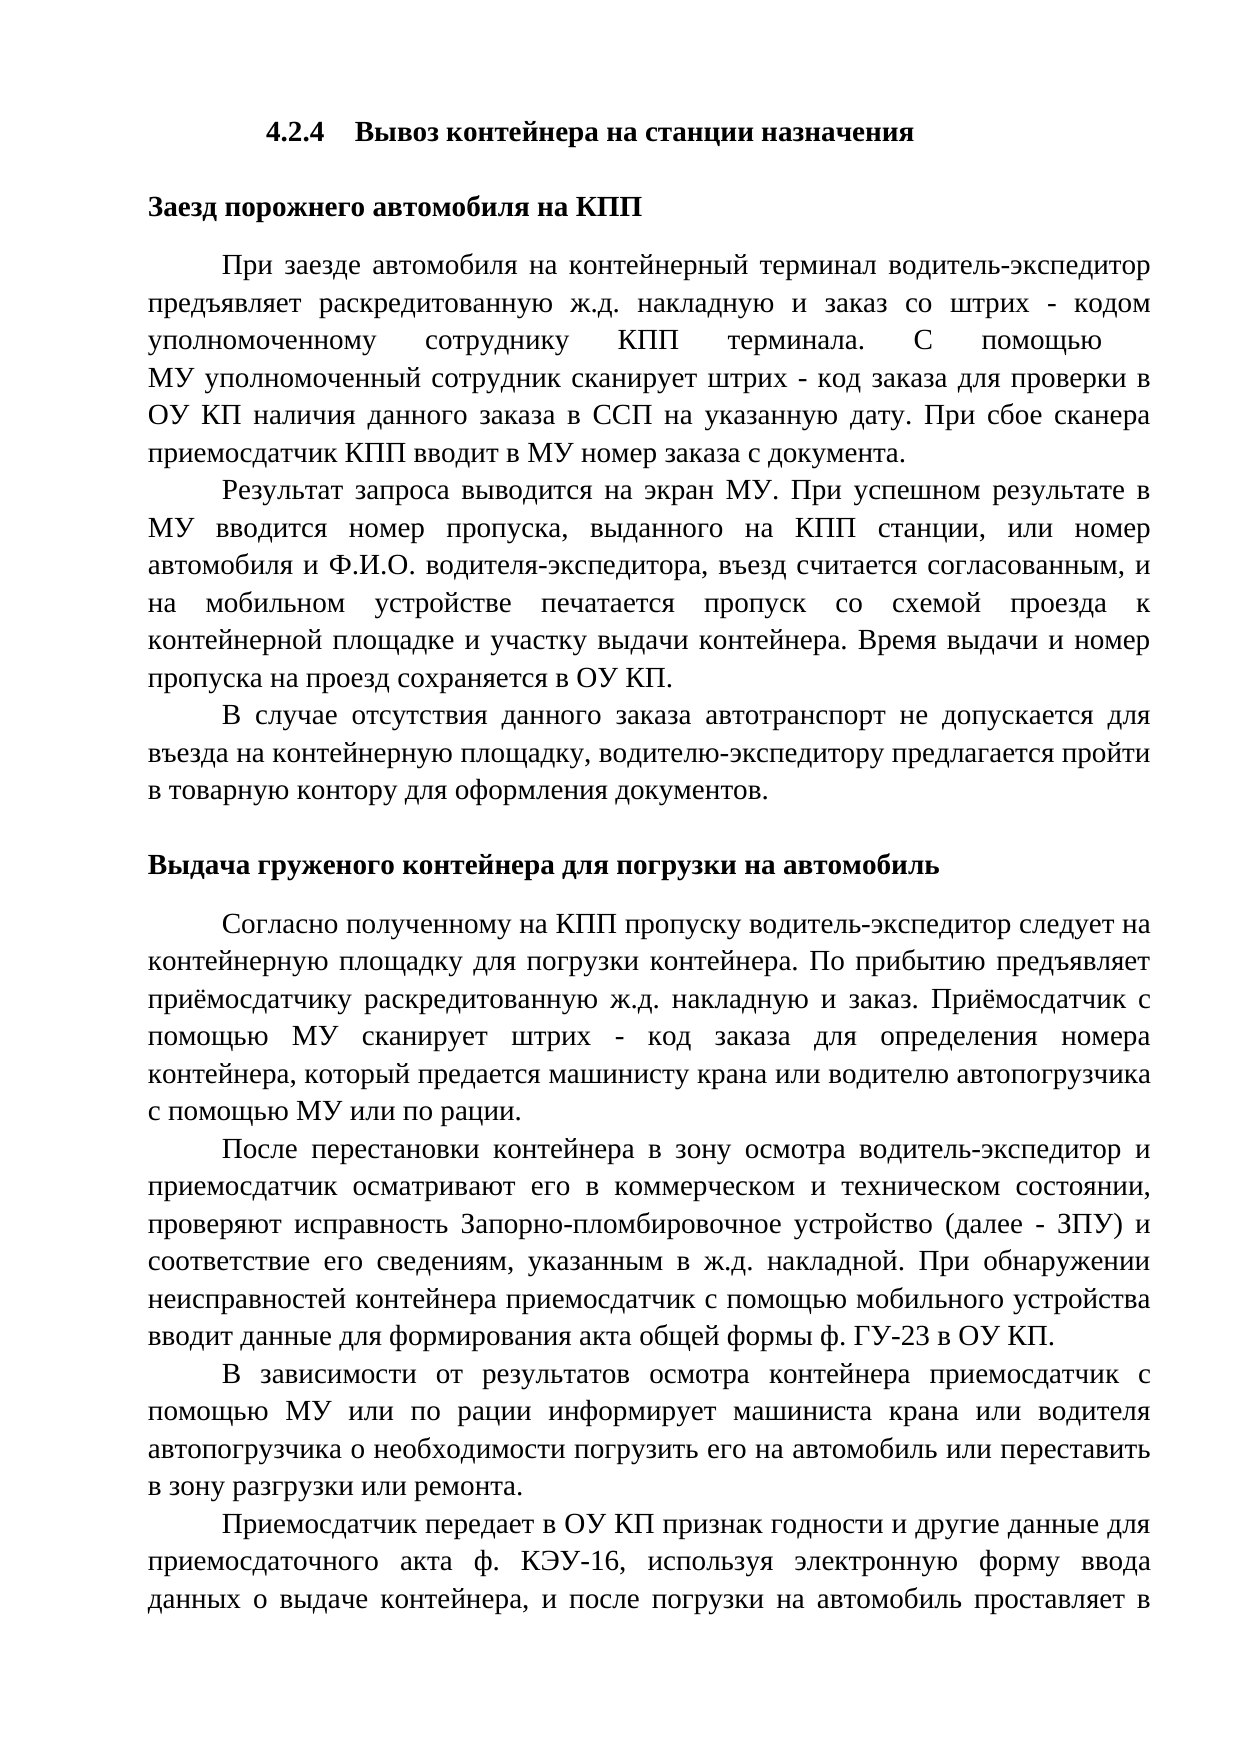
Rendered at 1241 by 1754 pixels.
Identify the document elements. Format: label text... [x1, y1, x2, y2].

list После перестановки контейнера в зону осмотра водитель-экспедитор и приемосдатчик осматривают его в коммерческом и техническом состоянии, проверяют исправность Запорно-пломбировочное устройство (далее - ЗПУ) и соответствие его сведениям, указанным в ж.д. накладной. При обнаружении неисправностей контейнера приемосдатчик с помощью мобильного устройства вводит данные для формирования акта общей формы ф. ГУ-23 в ОУ КП. [148, 1128, 1152, 1353]
list В зависимости от результатов осмотра контейнера приемосдатчик с помощью МУ или по рации информирует машиниста крана или водителя автопогрузчика о необходимости погрузить его на автомобиль или переставить в зону разгрузки или ремонта. [148, 1353, 1152, 1503]
list Согласно полученному на КПП пропуску водитель-экспедитор следует на контейнерную площадку для погрузки контейнера. По прибытию предъявляет приёмосдатчику раскредитованную ж.д. накладную и заказ. Приёмосдатчик с помощью МУ сканирует штрих - код заказа для определения номера контейнера, который предается машинисту крана или водителю автопогрузчика с помощью МУ или по рации. [148, 903, 1152, 1128]
text Заезд порожнего автомобиля на КПП [148, 186, 1152, 224]
text Результат запроса выводится на экран МУ. При успешном результате в МУ вводится номер пропуска, выданного на КПП станции, или номер автомобиля и Ф.И.О. водителя-экспедитора, въезд считается согласованным, и на мобильном устройстве печатается пропуск со схемой проезда к контейнерной площадке и участку выдачи контейнера. Время выдачи и номер пропуска на проезд сохраняется в ОУ КП. [148, 470, 1152, 695]
text В случае отсутствия данного заказа автотранспорт не допускается для въезда на контейнерную площадку, водителю-экспедитору предлагается пройти в товарную контору для оформления документов. [148, 695, 1152, 807]
text При заезде автомобиля на контейнерный терминал водитель-экспедитор предъявляет раскредитованную ж.д. накладную и заказ со штрих - кодом уполномоченному сотруднику КПП терминала. С помощью МУ уполномоченный сотрудник сканирует штрих - код заказа для проверки в ОУ КП наличия данного заказа в ССП на указанную дату. При сбое сканера приемосдатчик КПП вводит в МУ номер заказа с документа. [148, 245, 1152, 470]
text Выдача груженого контейнера для погрузки на автомобиль [148, 845, 1152, 882]
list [148, 1503, 1152, 1616]
list Вывоз контейнера на станции назначения [148, 111, 1152, 149]
